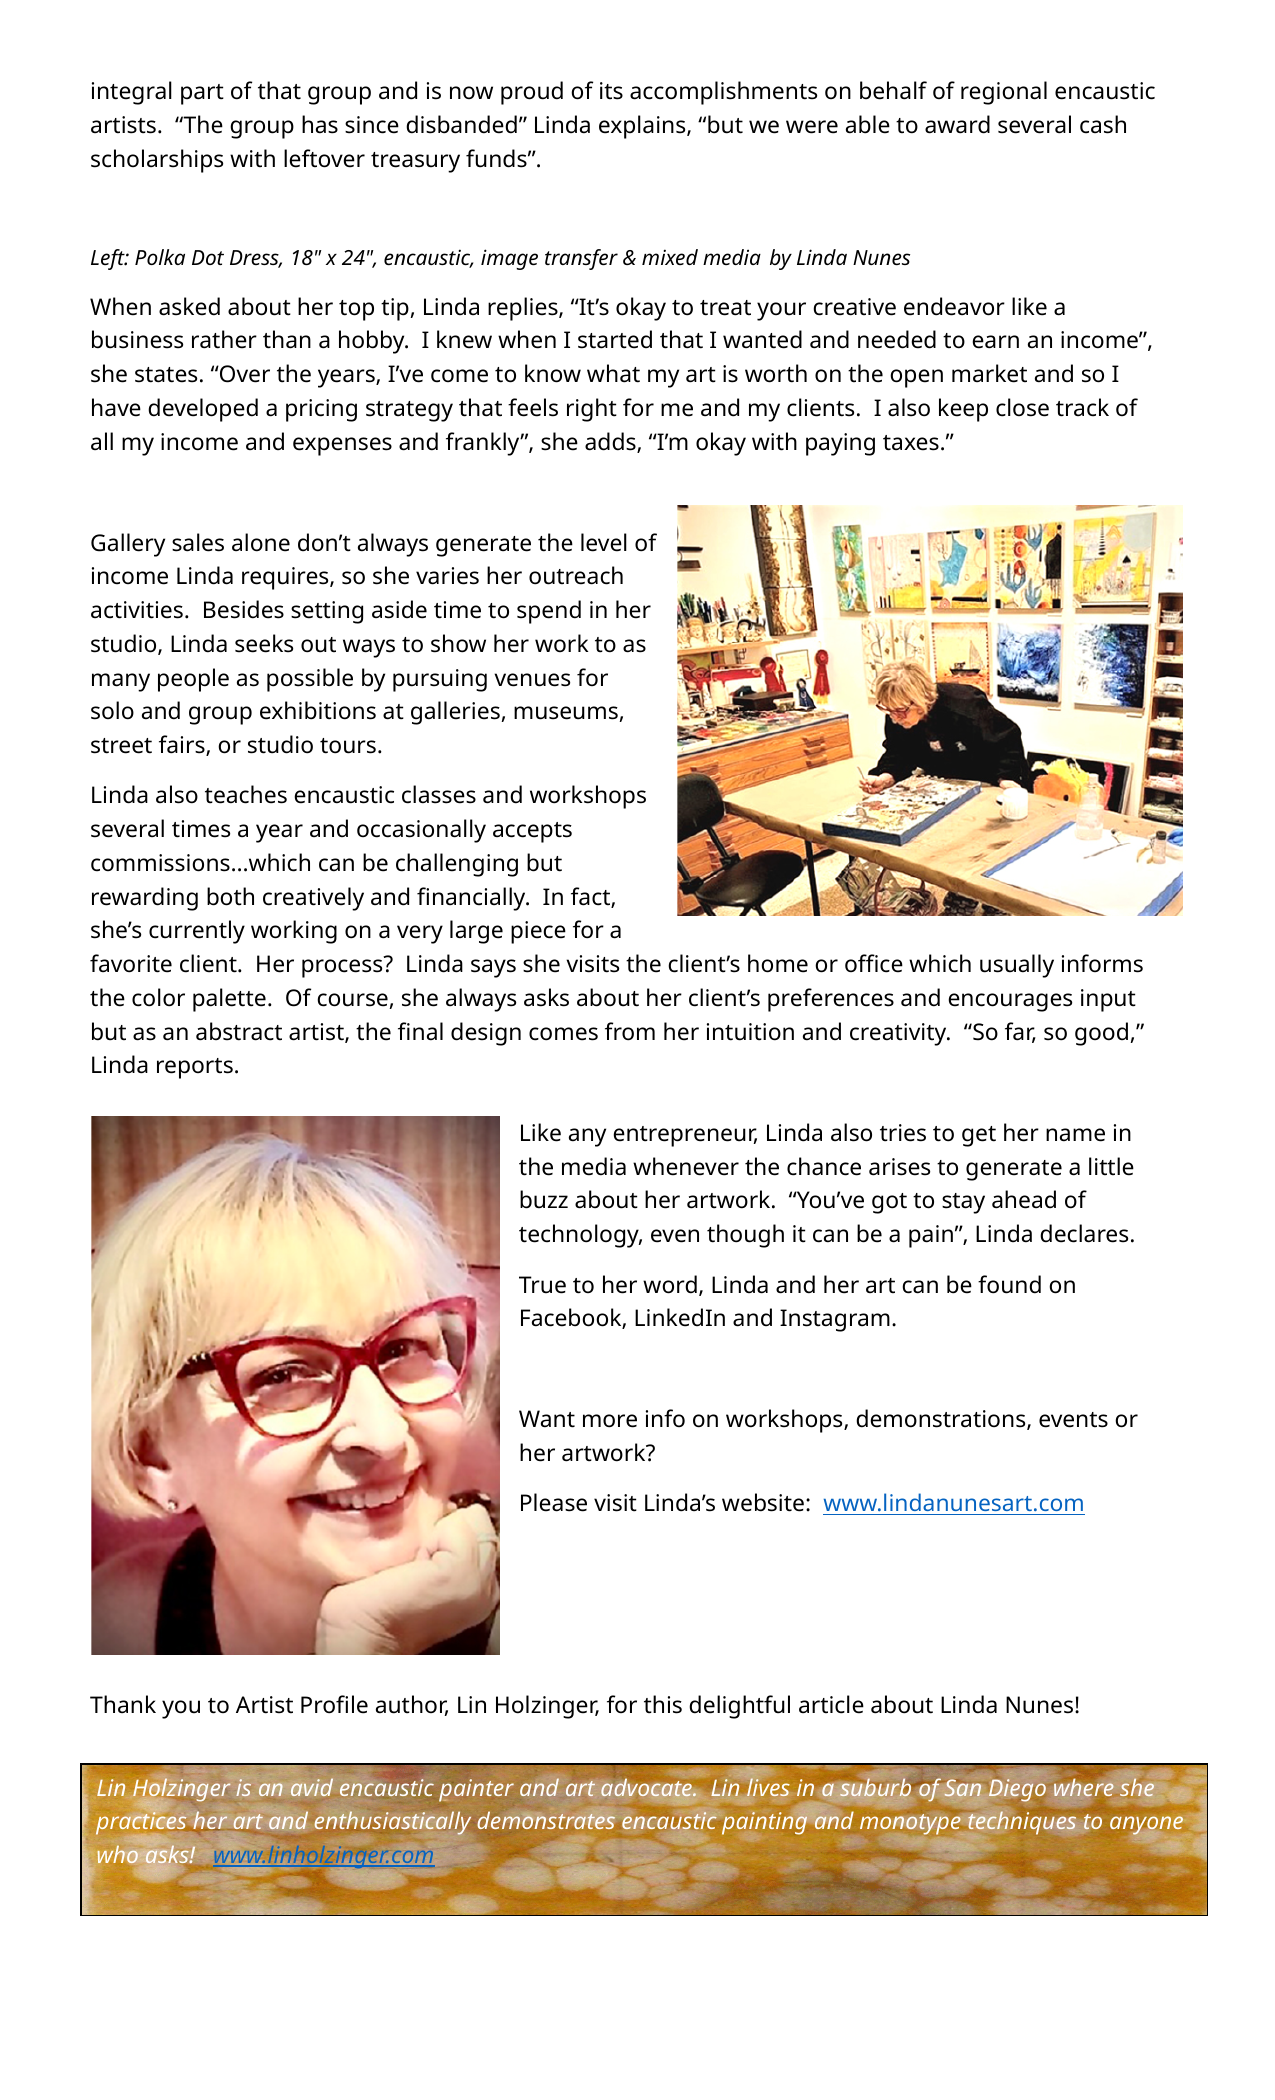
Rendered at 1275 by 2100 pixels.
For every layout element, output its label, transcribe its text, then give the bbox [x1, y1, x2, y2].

text Gallery sales alone don’t always generate the level of income Linda requires, so she varies her outreach activities. Besides setting aside time to spend in her studio, Linda seeks out ways to show her work to as many people as possible by pursuing venues for solo and group exhibitions at galleries, museums, street fairs, or studio tours. [90, 526, 676, 760]
text Thank you to Artist Profile author, Lin Holzinger, for this delightful article about Linda Nunes! [90, 1689, 1162, 1720]
picture [676, 505, 1183, 915]
text Left: Polka Dot Dress, 18" x 24", encaustic, image transfer & mixed media by Linda Nunes [90, 243, 1162, 272]
picture [90, 1115, 501, 1654]
text Linda also teaches encaustic classes and workshops several times a year and occasionally accepts commissions…which can be challenging but rewarding both creatively and financially. In fact, she’s currently working on a very large piece for a favorite client. Her process? Linda says she visits the client’s home or office which usually informs the color palette. Of course, she always asks about her client’s preferences and encourages input but as an abstract artist, the final design comes from her intuition and creativity. “So far, so good,” Linda reports. Like any entrepreneur, Linda also tries to get her name in the media whenever the chance arises to generate a little buzz about her artwork. “You’ve got to stay ahead of technology, even though it can be a pain”, Linda declares. [90, 779, 1162, 1249]
text Want more info on workshops, demonstrations, events or her artwork? [501, 1403, 1162, 1468]
picture [82, 1765, 1207, 1915]
text True to her word, Linda and her art can be found on Facebook, LinkedIn and Instagram. [501, 1268, 1162, 1333]
text Please visit Linda’s website: www.lindanunesart.com [501, 1487, 1162, 1518]
text When asked about her top tip, Linda replies, “It’s okay to treat your creative endeavor like a business rather than a hobby. I knew when I started that I wanted and needed to earn an income”, she states. “Over the years, I’ve come to know what my art is worth on the open market and so I have developed a pricing strategy that feels right for me and my clients. I also keep close track of all my income and expenses and frankly”, she adds, “I’m okay with paying taxes.” [90, 291, 1162, 457]
